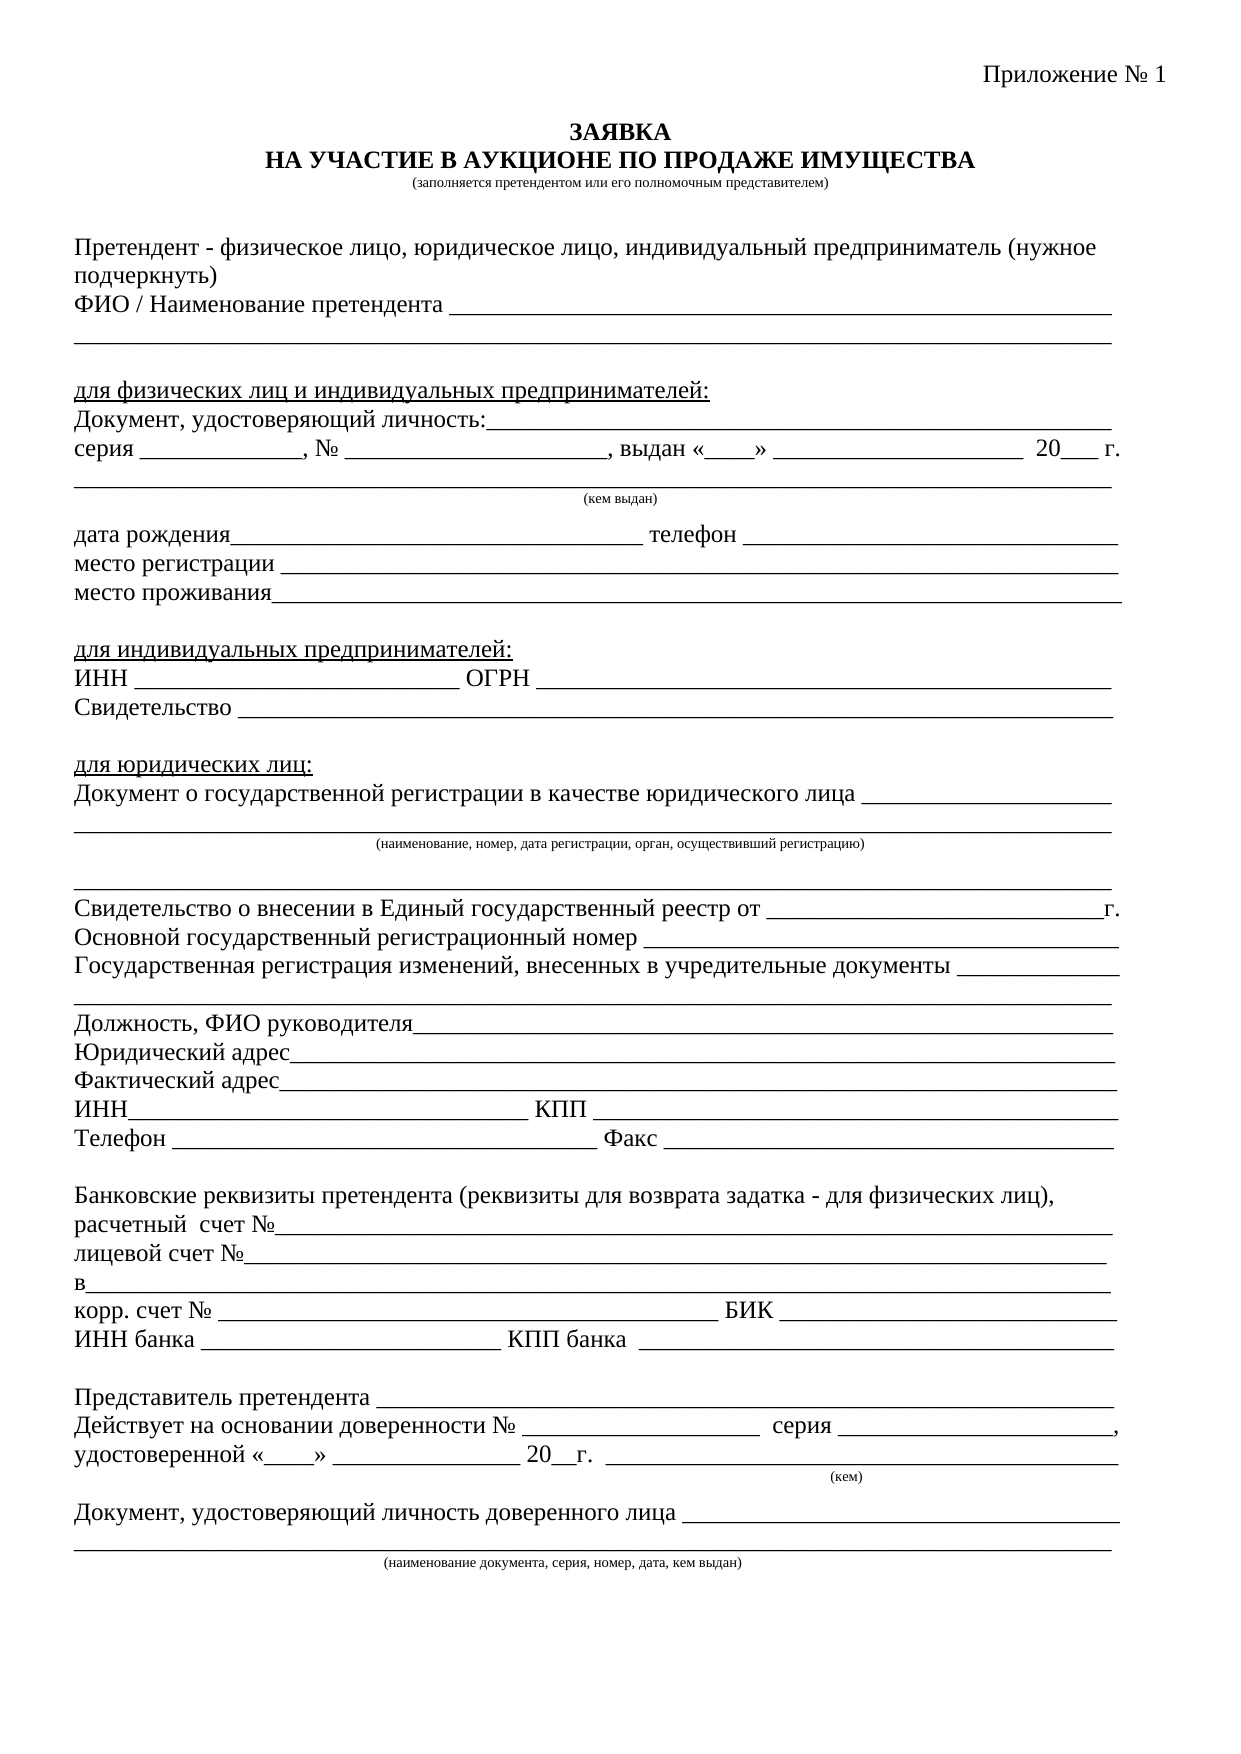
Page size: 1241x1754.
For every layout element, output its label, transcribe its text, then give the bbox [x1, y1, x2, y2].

text расчетный счет №___________________________________________________________________ [74, 1209, 1167, 1238]
text (кем выдан) [74, 490, 1167, 519]
text Банковские реквизиты претендента (реквизиты для возврата задатка - для физических лиц), [74, 1180, 1167, 1209]
text ИНН __________________________ ОГРН ______________________________________________ [74, 663, 1167, 692]
text Приложение № 1 [133, 59, 1167, 88]
text Документ о государственной регистрации в качестве юридического лица ____________________ ___________________________________________________________________________________ [74, 778, 1167, 835]
text для физических лиц и индивидуальных предпринимателей: [74, 375, 1167, 404]
text дата рождения_________________________________ телефон ______________________________ [74, 519, 1167, 548]
text Основной государственный регистрационный номер ______________________________________ [74, 922, 1167, 950]
text (кем) [74, 1468, 1167, 1497]
text ФИО / Наименование претендента _____________________________________________________ ___________________________________________________________________________________ [74, 289, 1167, 347]
text место регистрации ___________________________________________________________________ место проживания____________________________________________________________________ [74, 548, 1167, 605]
text ___________________________________________________________________________________ [74, 1525, 1167, 1554]
text Документ, удостоверяющий личность доверенного лица ___________________________________ [74, 1497, 1167, 1525]
text ИНН________________________________ КПП __________________________________________ [74, 1094, 1167, 1123]
text серия _____________, № _____________________, выдан «____» ____________________ 20___ г. ___________________________________________________________________________________ [74, 433, 1167, 490]
text лицевой счет №_____________________________________________________________________ [74, 1238, 1167, 1267]
text ИНН банка ________________________ КПП банка ______________________________________ [74, 1324, 1167, 1353]
text Фактический адрес___________________________________________________________________ [74, 1065, 1167, 1094]
text Должность, ФИО руководителя________________________________________________________ [74, 1008, 1167, 1037]
text ЗАЯВКА [74, 117, 1167, 145]
text корр. счет № ________________________________________ БИК ___________________________ [74, 1295, 1167, 1324]
text НА УЧАСТИЕ В АУКЦИОНЕ ПО ПРОДАЖЕ ИМУЩЕСТВА [74, 145, 1167, 174]
text (наименование документа, серия, номер, дата, кем выдан) [74, 1554, 1167, 1583]
text в__________________________________________________________________________________ [74, 1267, 1167, 1295]
text для юридических лиц: [74, 749, 1167, 778]
text Претендент - физическое лицо, юридическое лицо, индивидуальный предприниматель (нужное подчеркнуть) [74, 232, 1167, 289]
text (заполняется претендентом или его полномочным представителем) [74, 174, 1167, 203]
text Представитель претендента ___________________________________________________________ [74, 1382, 1167, 1410]
text Юридический адрес__________________________________________________________________ [74, 1037, 1167, 1065]
text удостоверенной «____» _______________ 20__г. _________________________________________ [74, 1439, 1167, 1468]
text Документ, удостоверяющий личность:__________________________________________________ [74, 404, 1167, 433]
text ___________________________________________________________________________________ [74, 864, 1167, 893]
text Телефон __________________________________ Факс ____________________________________ [74, 1123, 1167, 1152]
text для индивидуальных предпринимателей: [74, 634, 1167, 663]
text Свидетельство ______________________________________________________________________ [74, 692, 1167, 720]
text ___________________________________________________________________________________ [74, 979, 1167, 1008]
text Действует на основании доверенности № ___________________ серия ______________________, [74, 1410, 1167, 1439]
text Государственная регистрация изменений, внесенных в учредительные документы _____________ [74, 950, 1167, 979]
text (наименование, номер, дата регистрации, орган, осуществивший регистрацию) [74, 835, 1167, 864]
text Свидетельство о внесении в Единый государственный реестр от ___________________________г. [74, 893, 1167, 922]
